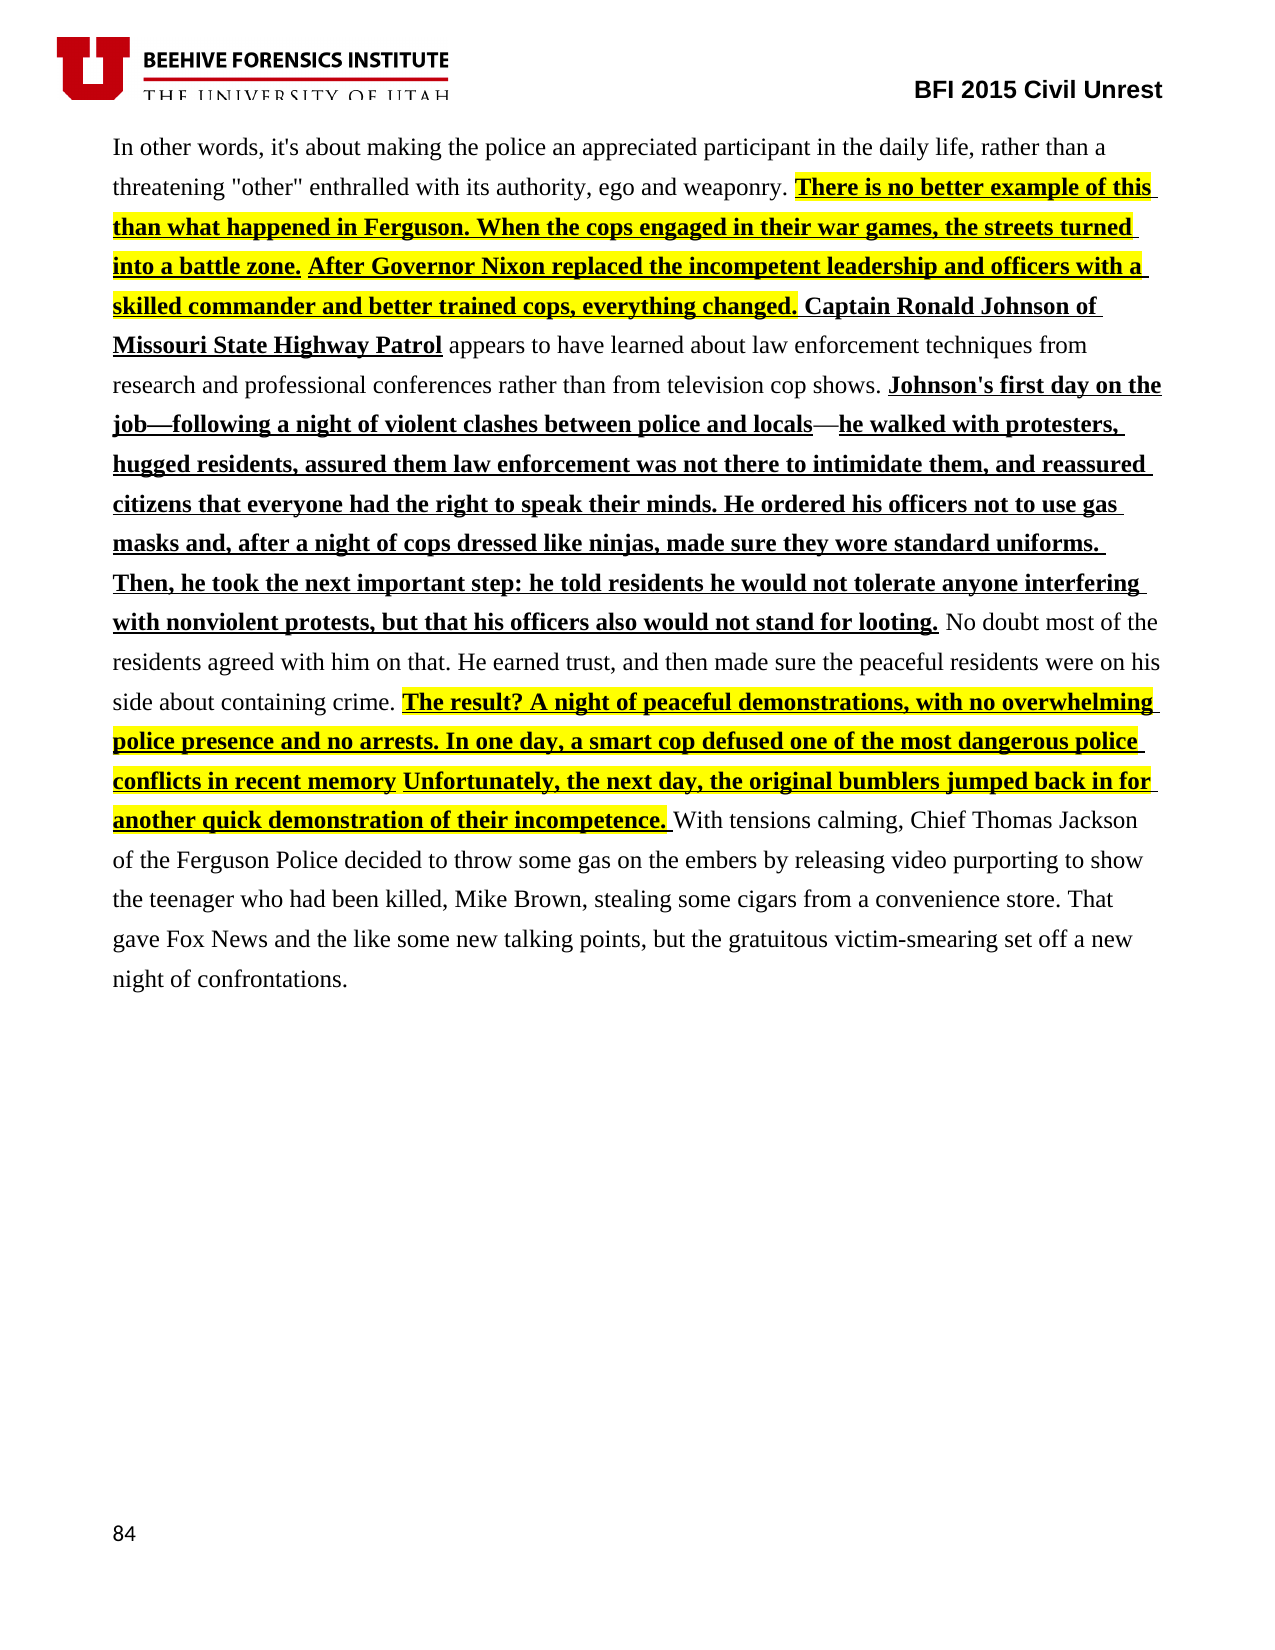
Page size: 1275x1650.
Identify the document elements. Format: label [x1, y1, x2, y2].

picture [56, 37, 449, 100]
text [112, 132, 1162, 992]
